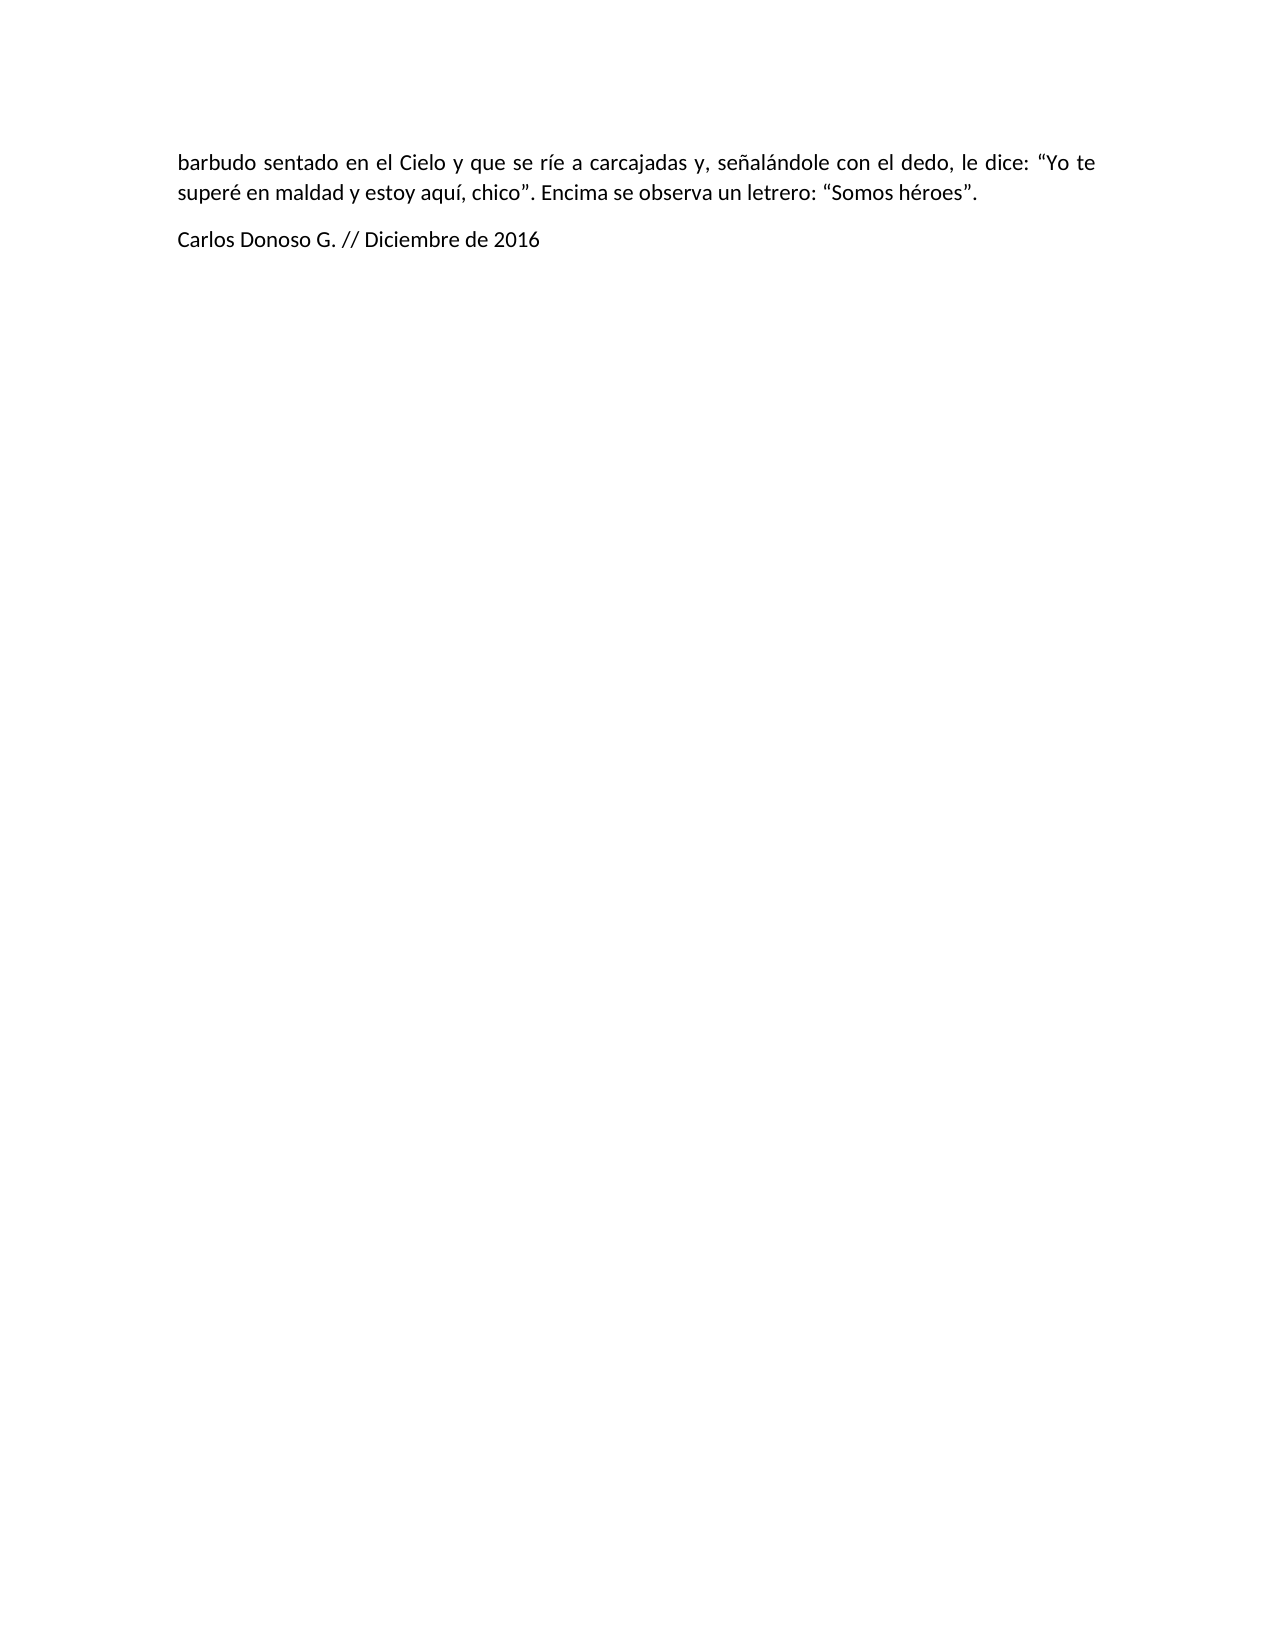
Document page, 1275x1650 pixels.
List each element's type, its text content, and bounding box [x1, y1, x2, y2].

text Carlos Donoso G. // Diciembre de 2016 [177, 225, 1098, 253]
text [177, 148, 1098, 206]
